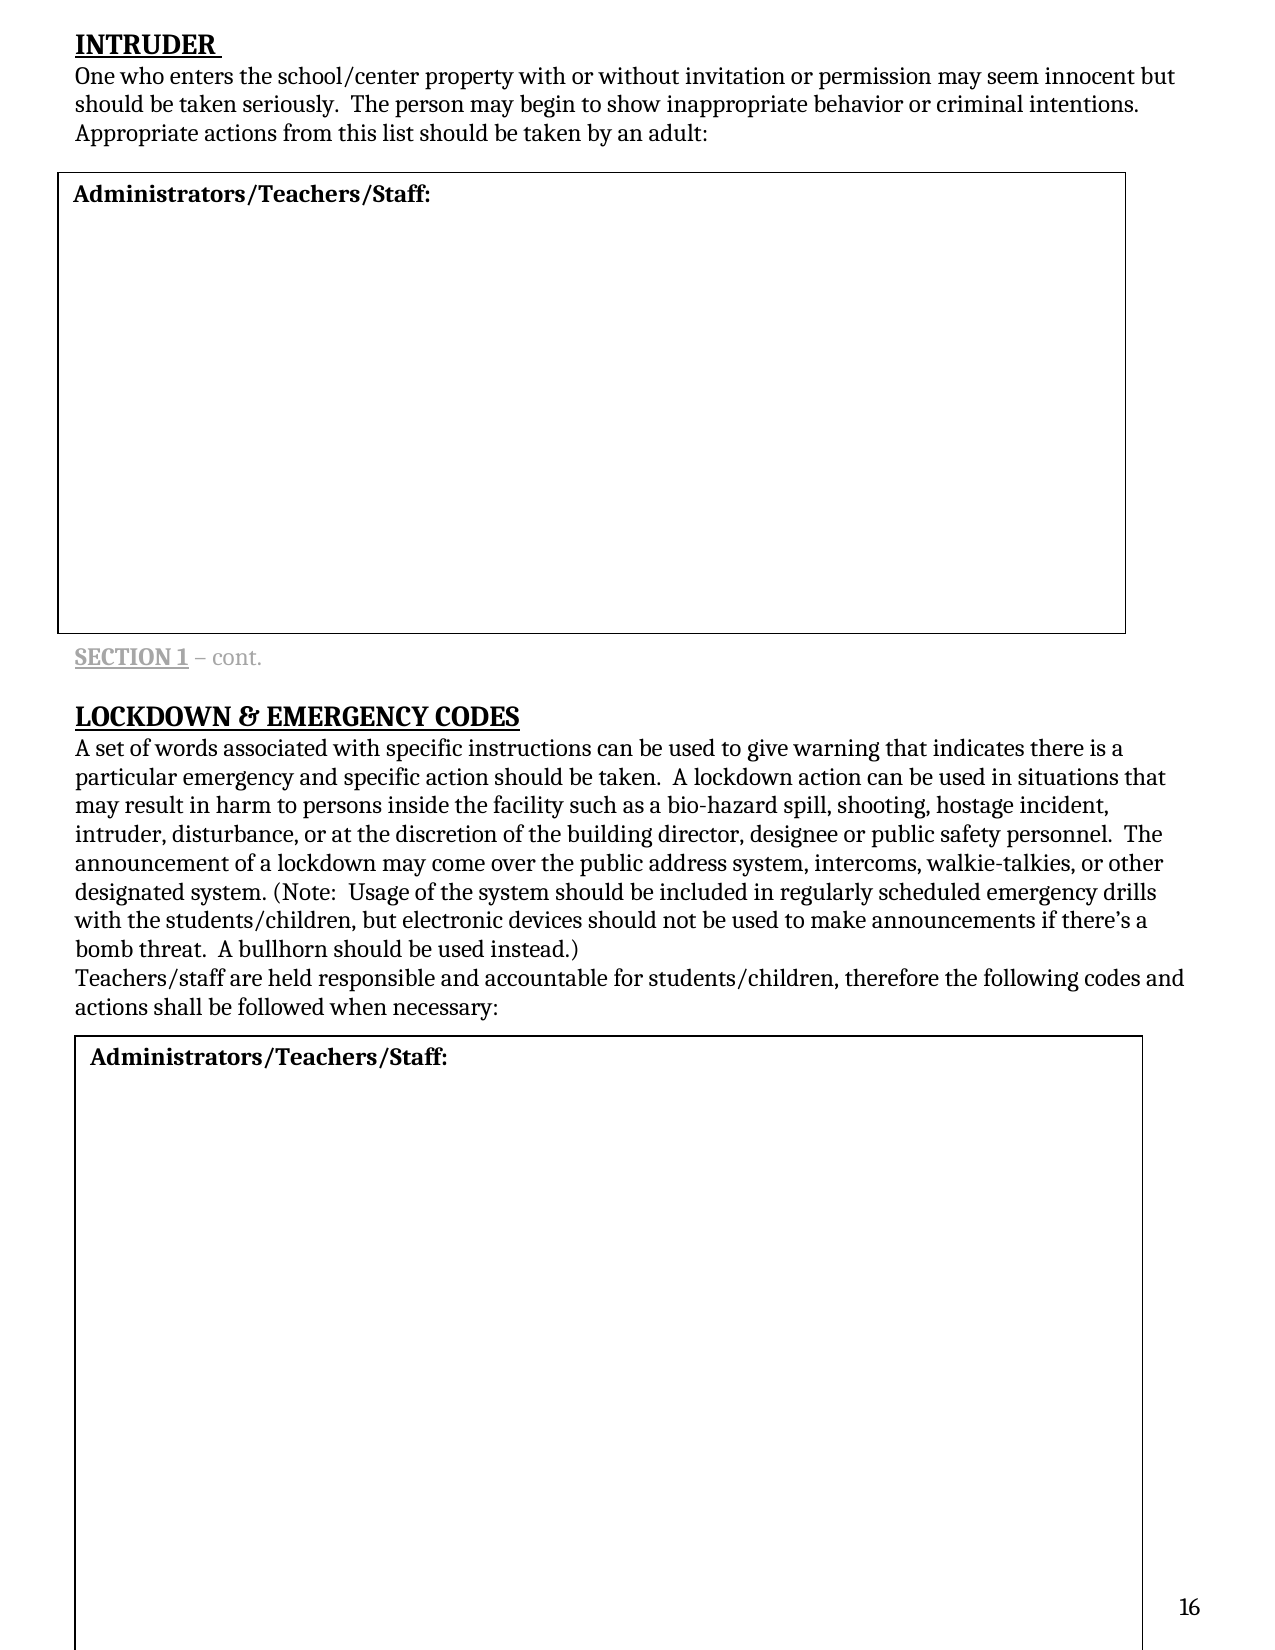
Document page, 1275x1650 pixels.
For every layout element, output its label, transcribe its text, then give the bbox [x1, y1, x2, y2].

text Teachers/staff are held responsible and accountable for students/children, therefore the following codes and actions shall be followed when necessary: [75, 964, 1200, 1021]
text INTRUDER [75, 28, 1200, 62]
text LOCKDOWN & EMERGENCY CODES [75, 700, 1200, 734]
text A set of words associated with specific instructions can be used to give warning that indicates there is a particular emergency and specific action should be taken. A lockdown action can be used in situations that may result in harm to persons inside the facility such as a bio-hazard spill, shooting, hostage incident, intruder, disturbance, or at the discretion of the building director, designee or public safety personnel. The announcement of a lockdown may come over the public address system, intercoms, walkie-talkies, or other designated system. (Note: Usage of the system should be included in regularly scheduled emergency drills with the students/children, but electronic devices should not be used to make announcements if there’s a bomb threat. A bullhorn should be used instead.) [75, 734, 1200, 964]
text SECTION 1 – cont. [75, 177, 1200, 672]
text One who enters the school/center property with or without invitation or permission may seem innocent but should be taken seriously. The person may begin to show inappropriate behavior or criminal intentions. Appropriate actions from this list should be taken by an adult: [75, 62, 1200, 148]
